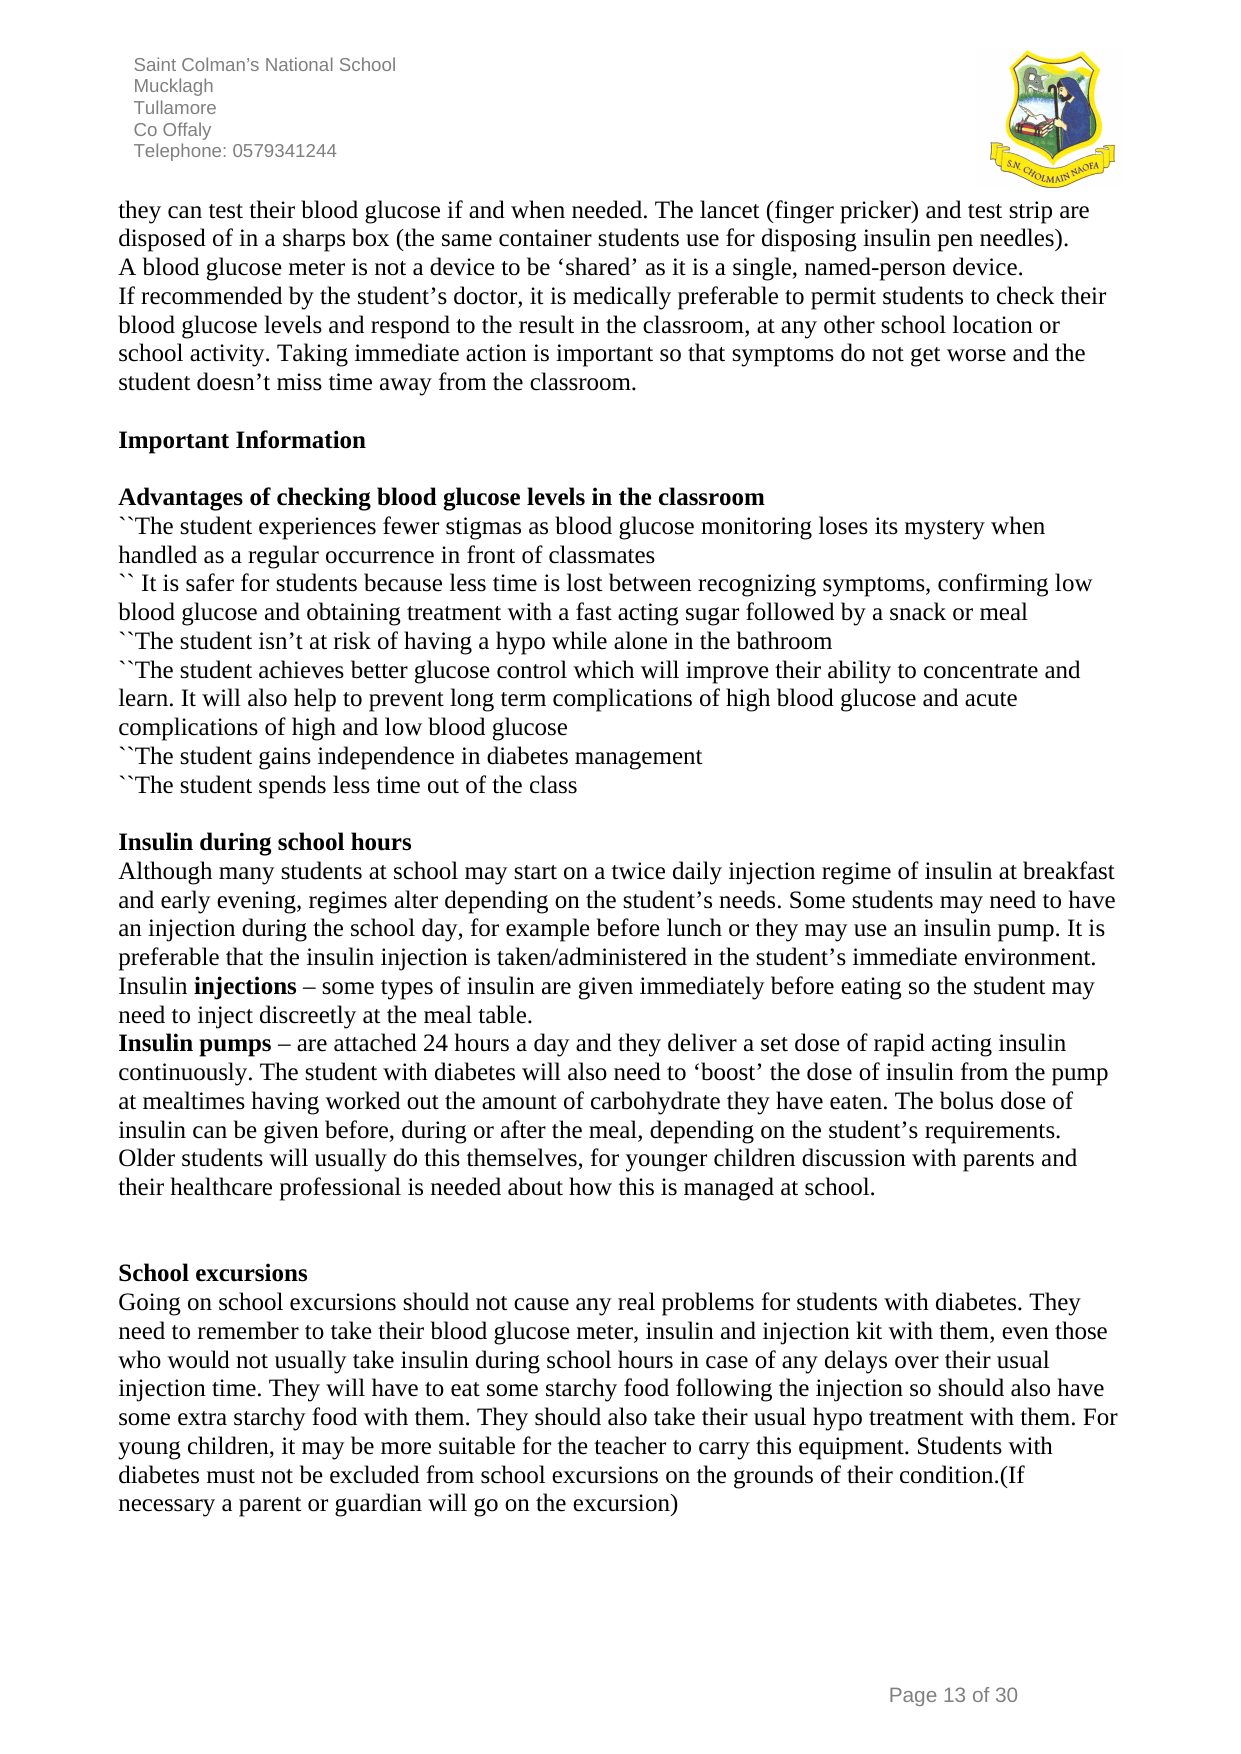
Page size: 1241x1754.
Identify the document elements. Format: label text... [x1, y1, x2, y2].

picture [977, 47, 1123, 188]
text Important Information [118, 425, 1122, 453]
text ``The student isn’t at risk of having a hypo while alone in the bathroom [118, 626, 1122, 655]
text ``The student experiences fewer stigmas as blood glucose monitoring loses its mystery when handled as a regular occurrence in front of classmates [118, 511, 1122, 568]
text School excursions [118, 1258, 1122, 1287]
text Insulin pumps – are attached 24 hours a day and they deliver a set dose of rapid acting insulin continuously. The student with diabetes will also need to ‘boost’ the dose of insulin from the pump at mealtimes having worked out the amount of carbohydrate they have eaten. The bolus dose of insulin can be given before, during or after the meal, depending on the student’s requirements. Older students will usually do this themselves, for younger children discussion with parents and their healthcare professional is needed about how this is managed at school. [118, 1028, 1122, 1201]
text A blood glucose meter is not a device to be ‘shared’ as it is a single, named-person device. [118, 252, 1122, 281]
text ``The student gains independence in diabetes management [118, 741, 1122, 770]
text ``The student achieves better glucose control which will improve their ability to concentrate and learn. It will also help to prevent long term complications of high blood glucose and acute complications of high and low blood glucose [118, 655, 1122, 741]
text Advantages of checking blood glucose levels in the classroom [118, 482, 1122, 511]
text `` It is safer for students because less time is lost between recognizing symptoms, confirming low blood glucose and obtaining treatment with a fast acting sugar followed by a snack or meal [118, 568, 1122, 626]
text If recommended by the student’s doctor, it is medically preferable to permit students to check their blood glucose levels and respond to the result in the classroom, at any other school location or school activity. Taking immediate action is important so that symptoms do not get worse and the student doesn’t miss time away from the classroom. [118, 281, 1122, 396]
text Insulin during school hours [118, 827, 1122, 856]
text Going on school excursions should not cause any real problems for students with diabetes. They need to remember to take their blood glucose meter, insulin and injection kit with them, even those who would not usually take insulin during school hours in case of any delays over their usual injection time. They will have to eat some starchy food following the injection so should also have some extra starchy food with them. They should also take their usual hypo treatment with them. For young children, it may be more suitable for the teacher to carry this equipment. Students with diabetes must not be excluded from school excursions on the grounds of their condition.(If necessary a parent or guardian will go on the excursion) [118, 1287, 1122, 1517]
text Although many students at school may start on a twice daily injection regime of insulin at breakfast and early evening, regimes alter depending on the student’s needs. Some students may need to have an injection during the school day, for example before lunch or they may use an insulin pump. It is preferable that the insulin injection is taken/administered in the student’s immediate environment. Insulin injections – some types of insulin are given immediately before eating so the student may need to inject discreetly at the meal table. [118, 856, 1122, 1028]
text ``The student spends less time out of the class [118, 770, 1122, 798]
